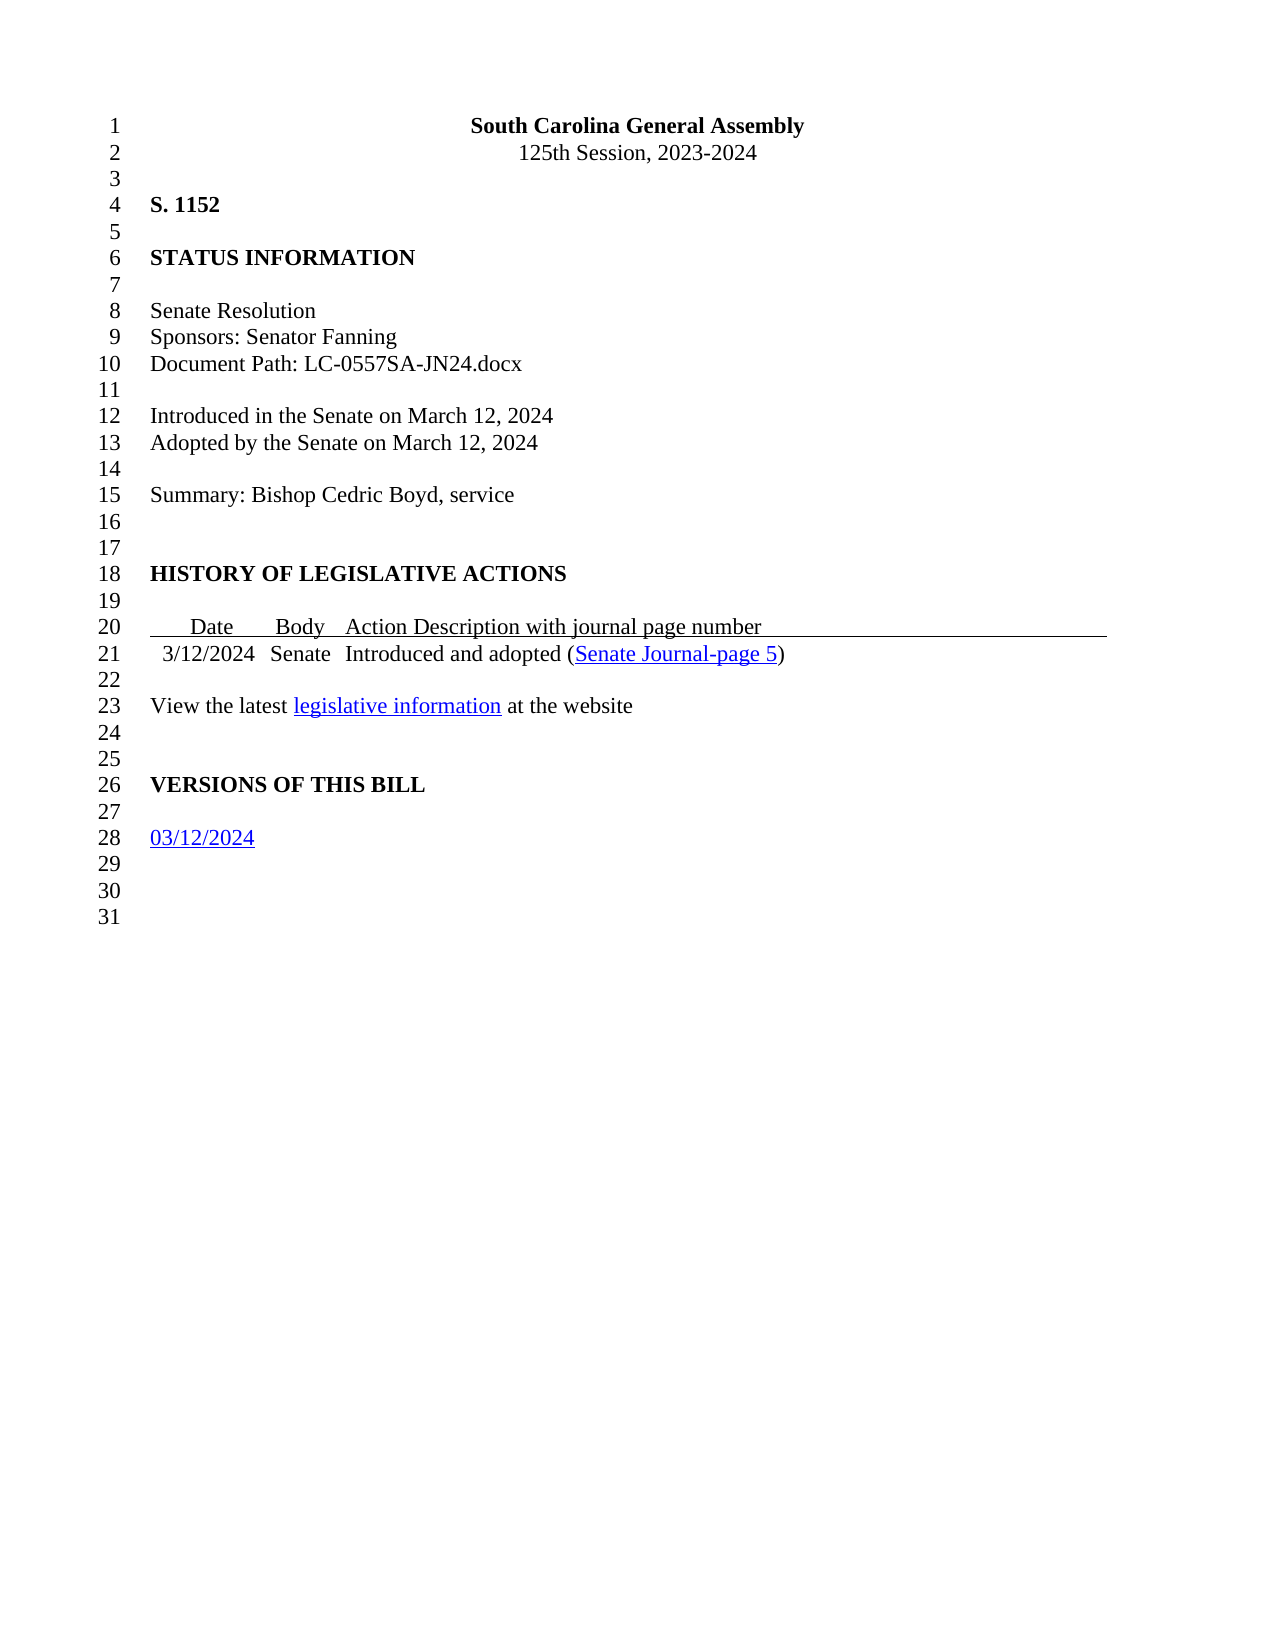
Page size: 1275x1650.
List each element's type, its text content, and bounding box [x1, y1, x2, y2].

text View the latest legislative information at the website [150, 692, 1125, 719]
text STATUS INFORMATION [150, 244, 1125, 271]
text Sponsors: Senator Fanning [150, 323, 1125, 350]
text Adopted by the Senate on March 12, 2024 [150, 429, 1125, 455]
text Date Body Action Description with journal page number [150, 613, 1125, 639]
text Introduced in the Senate on March 12, 2024 [150, 402, 1125, 429]
text 3/12/2024 Senate Introduced and adopted (Senate Journal-page 5) [150, 639, 1125, 666]
text HISTORY OF LEGISLATIVE ACTIONS [150, 561, 1125, 587]
text 125th Session, 2023-2024 [150, 139, 1125, 165]
text VERSIONS OF THIS BILL [150, 771, 1125, 798]
text 03/12/2024 [150, 824, 1125, 850]
text Summary: Bishop Cedric Boyd, service [150, 481, 1125, 508]
text Document Path: LC-0557SA-JN24.docx [150, 350, 1125, 376]
text S. 1152 [150, 192, 1125, 218]
text Senate Resolution [150, 297, 1125, 323]
text South Carolina General Assembly [150, 112, 1125, 139]
